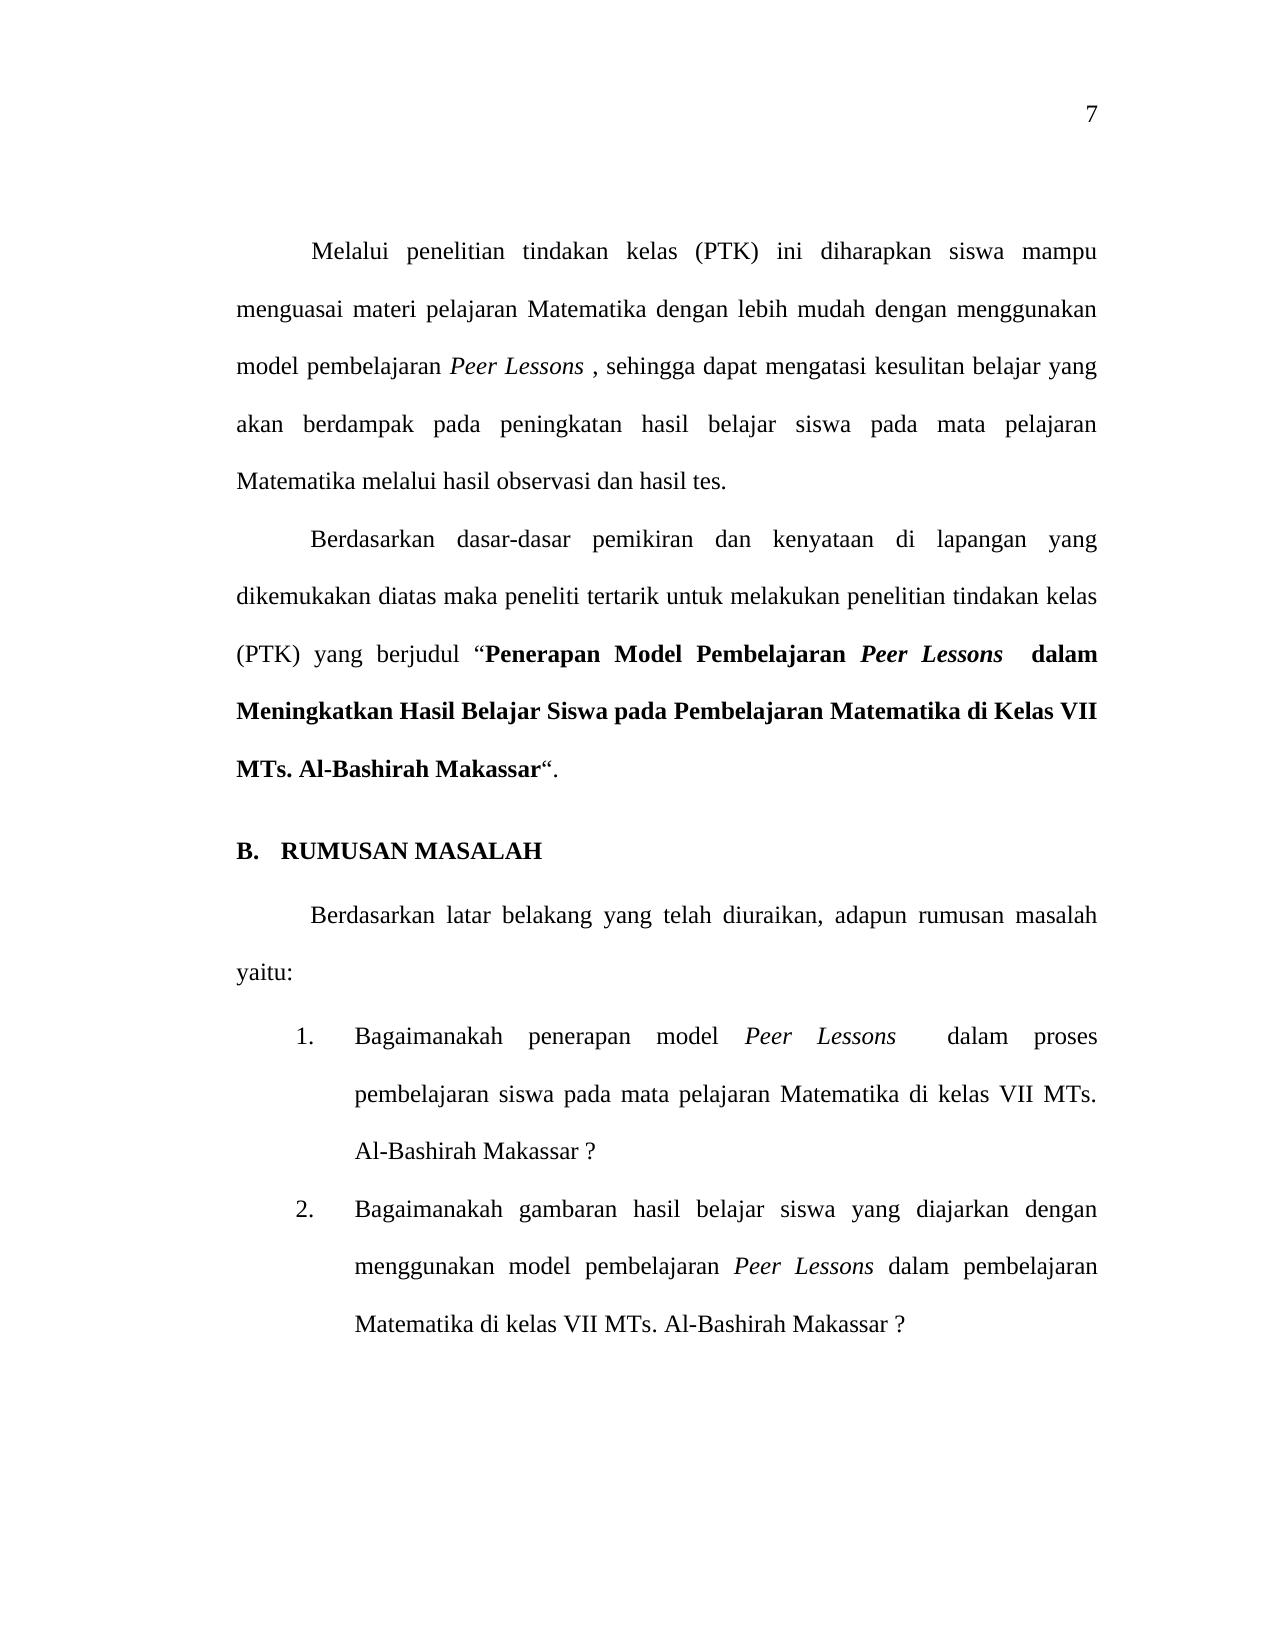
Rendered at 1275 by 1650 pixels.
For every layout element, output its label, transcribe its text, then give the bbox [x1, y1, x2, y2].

list RUMUSAN MASALAH [236, 836, 1098, 865]
list Bagaimanakah gambaran hasil belajar siswa yang diajarkan dengan menggunakan model pembelajaran Peer Lessons dalam pembelajaran Matematika di kelas VII MTs. Al-Bashirah Makassar ? [295, 1194, 1098, 1337]
text Melalui penelitian tindakan kelas (PTK) ini diharapkan siswa mampu menguasai materi pelajaran Matematika dengan lebih mudah dengan menggunakan model pembelajaran Peer Lessons , sehingga dapat mengatasi kesulitan belajar yang akan berdampak pada peningkatan hasil belajar siswa pada mata pelajaran Matematika melalui hasil observasi dan hasil tes. [236, 236, 1098, 495]
text Berdasarkan latar belakang yang telah diuraikan, adapun rumusan masalah yaitu: [236, 900, 1098, 986]
text Berdasarkan dasar-dasar pemikiran dan kenyataan di lapangan yang dikemukakan diatas maka peneliti tertarik untuk melakukan penelitian tindakan kelas (PTK) yang berjudul “Penerapan Model Pembelajaran Peer Lessons dalam Meningkatkan Hasil Belajar Siswa pada Pembelajaran Matematika di Kelas VII MTs. Al-Bashirah Makassar“. [236, 524, 1098, 782]
list Bagaimanakah penerapan model Peer Lessons dalam proses pembelajaran siswa pada mata pelajaran Matematika di kelas VII MTs. Al-Bashirah Makassar ? [295, 1021, 1098, 1165]
